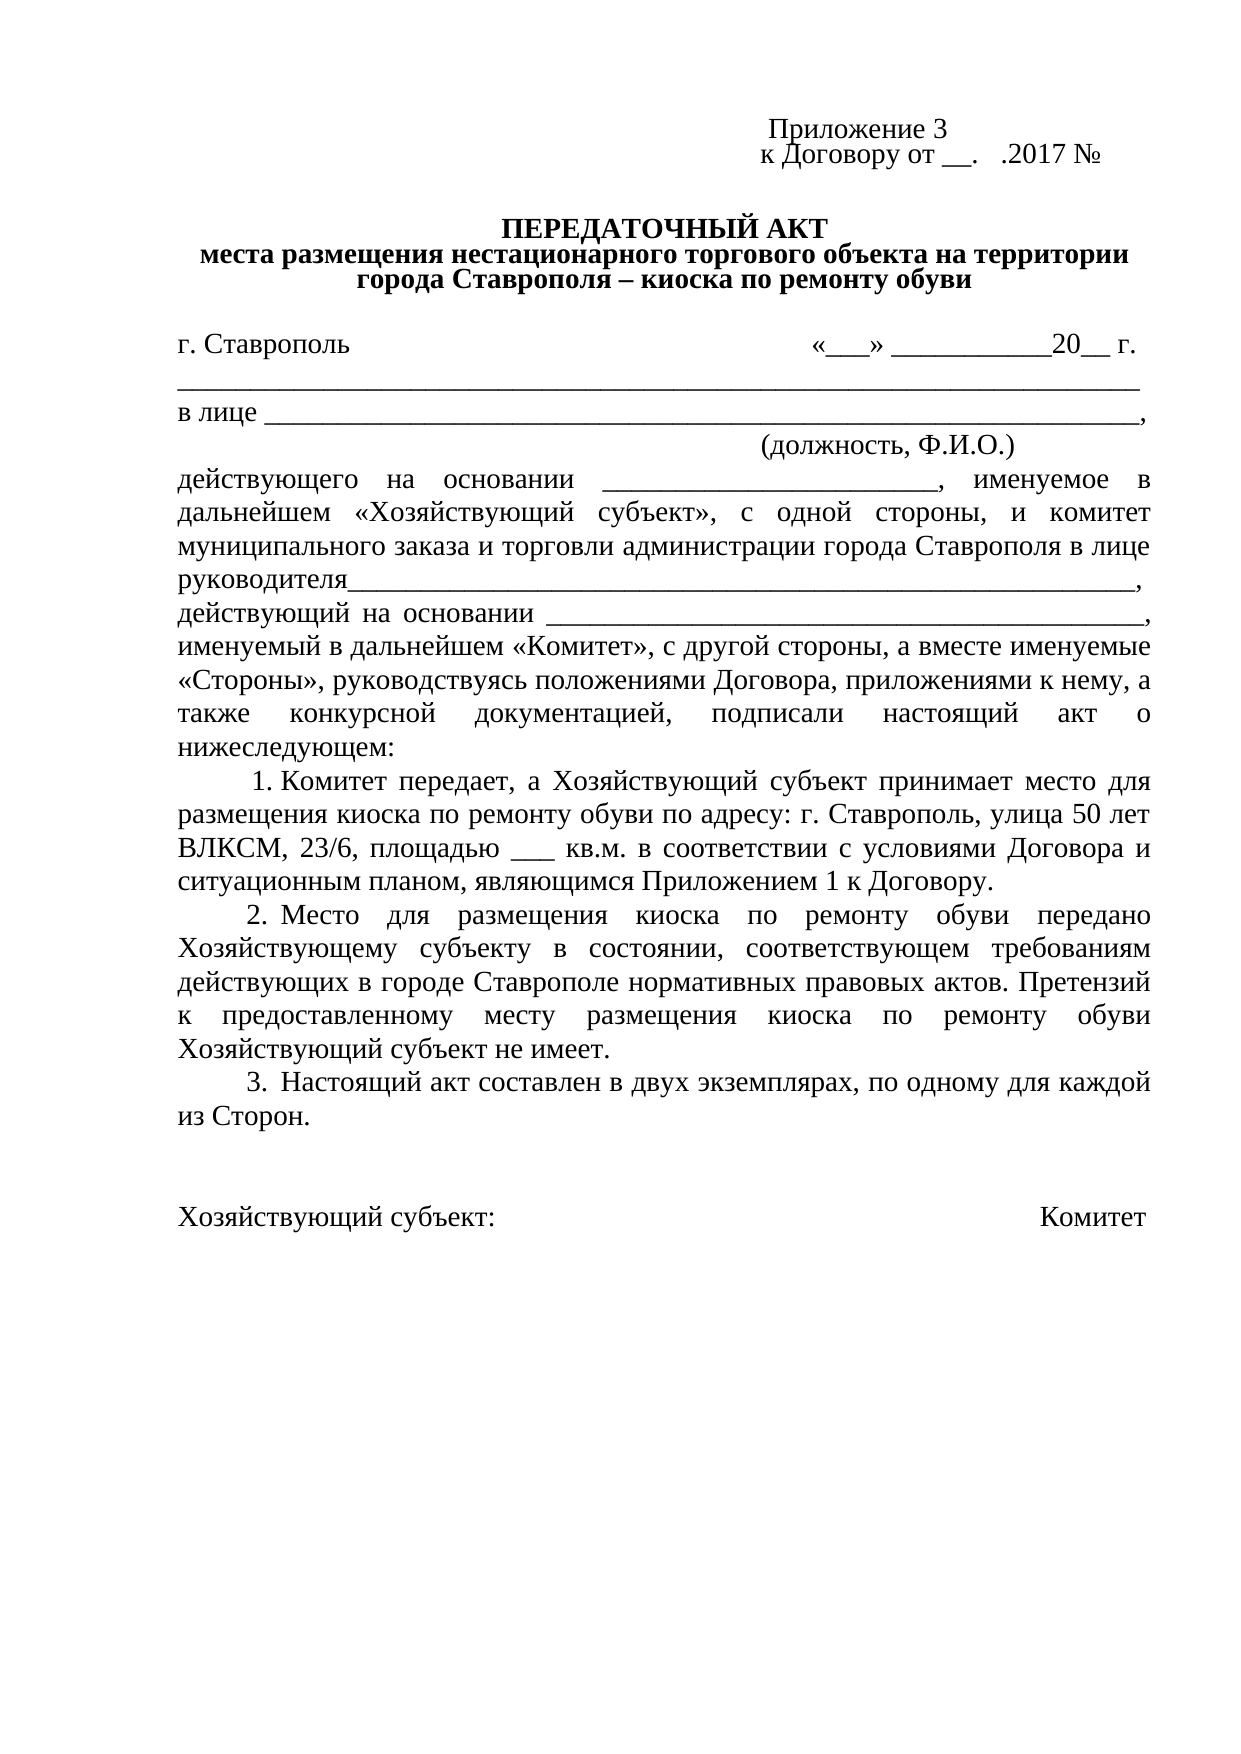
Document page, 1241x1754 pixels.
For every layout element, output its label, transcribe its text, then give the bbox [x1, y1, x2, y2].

text действующий на основании _________________________________________, именуемый в дальнейшем «Комитет», с другой стороны, а вместе именуемые «Стороны», руководствуясь положениями Договора, приложениями к нему, а также конкурсной документацией, подписали настоящий акт о нижеследующем: [177, 595, 1152, 763]
list Комитет передает, а Хозяйствующий субъект принимает место для размещения киоска по ремонту обуви по адресу: г. Ставрополь, улица 50 лет ВЛКСМ, 23/6, площадью ___ кв.м. в соответствии с условиями Договора и ситуационным планом, являющимся Приложением 1 к Договору. [177, 763, 1152, 897]
text г. Ставрополь «___» ___________20__ г. [177, 327, 1152, 360]
text (должность, Ф.И.О.) [177, 427, 1152, 461]
text к Договору от __. .2017 № [177, 143, 790, 168]
text места размещения нестационарного торгового объекта на территории города Ставрополя – киоска по ремонту обуви [177, 243, 1152, 293]
text в лице ____________________________________________________________, [177, 394, 1152, 427]
text __________________________________________________________________ [177, 360, 1152, 394]
text к Договору от __. .2017 № [796, 143, 1152, 168]
text Приложение 3 [768, 118, 1152, 143]
list Место для размещения киоска по ремонту обуви передано Хозяйствующему субъекту в состоянии, соответствующем требованиям действующих в городе Ставрополе нормативных правовых актов. Претензий к предоставленному месту размещения киоска по ремонту обуви Хозяйствующий субъект не имеет. [177, 897, 1152, 1064]
text Хозяйствующий субъект: Комитет [177, 1207, 1152, 1232]
text действующего на основании _______________________, именуемое в дальнейшем «Хозяйствующий субъект», с одной стороны, и комитет муниципального заказа и торговли администрации города Ставрополя в лице руководителя______________________________________________________, [177, 461, 1152, 595]
text ПЕРЕДАТОЧНЫЙ АКТ [177, 218, 1152, 243]
list Настоящий акт составлен в двух экземплярах, по одному для каждой из Сторон. [177, 1064, 1152, 1132]
